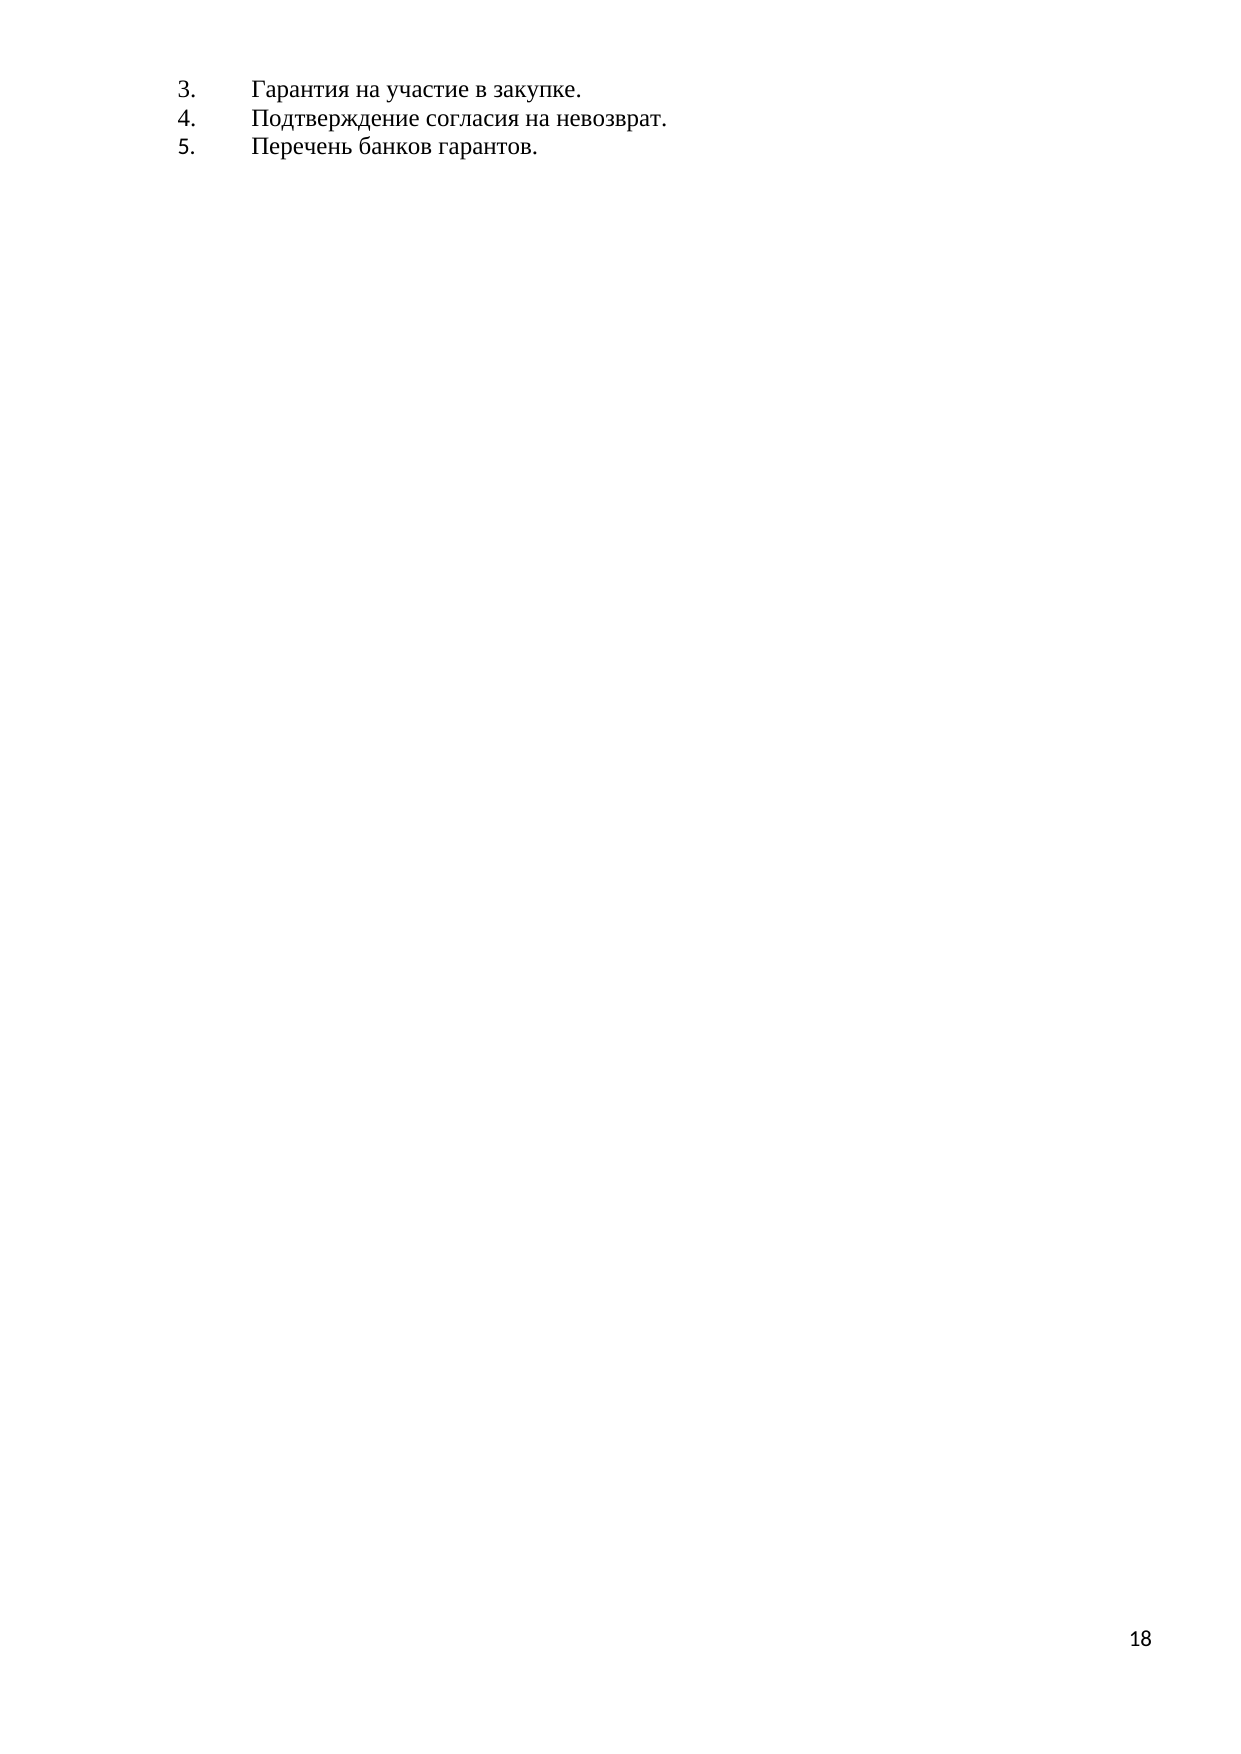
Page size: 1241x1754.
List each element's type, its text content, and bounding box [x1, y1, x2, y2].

list Перечень банков гарантов. [177, 131, 1152, 161]
list Гарантия на участие в закупке. [177, 74, 1152, 103]
list Подтверждение согласия на невозврат. [177, 103, 1152, 131]
